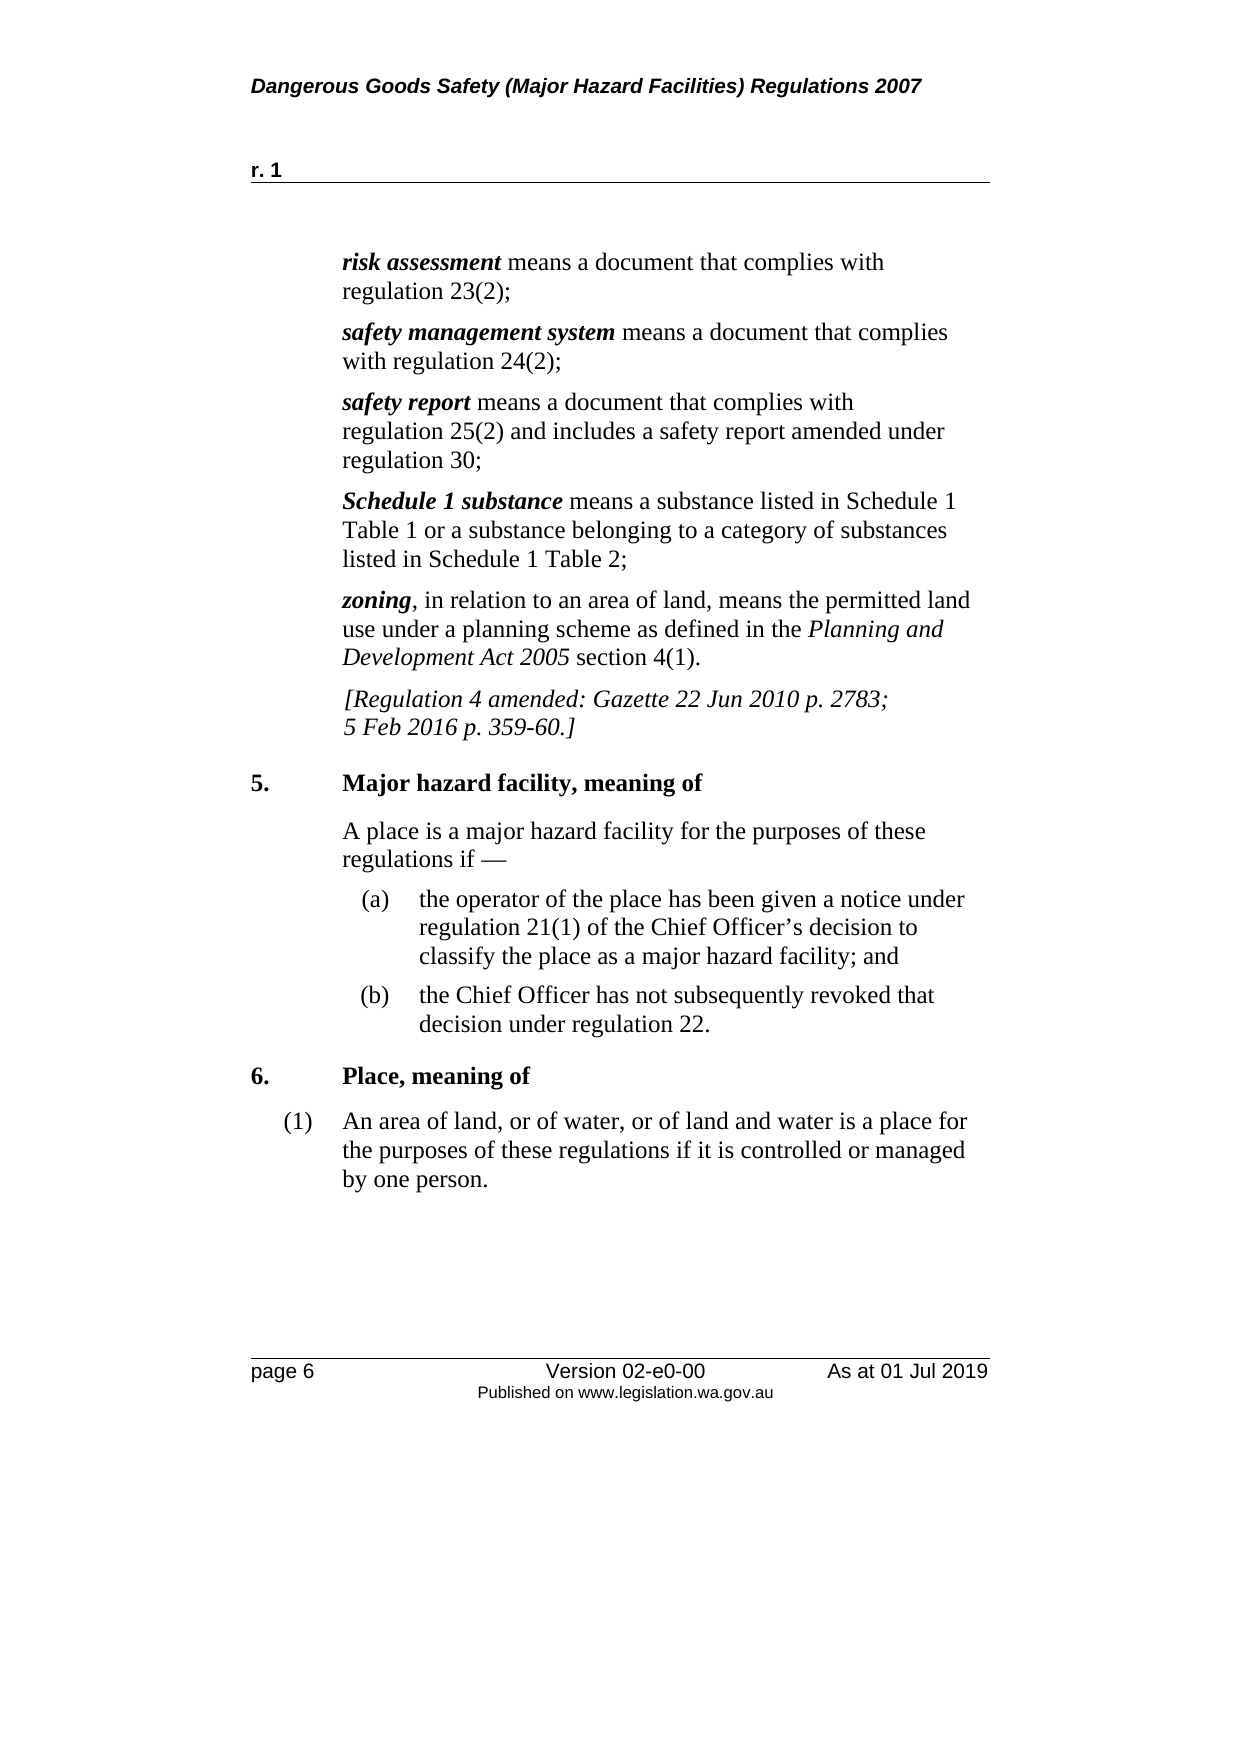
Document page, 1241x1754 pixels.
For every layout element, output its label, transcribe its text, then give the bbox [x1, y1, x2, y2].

subtitle 5. Major hazard facility, meaning of [251, 768, 990, 797]
subtitle 6. Place, meaning of [251, 1061, 990, 1089]
text (a) the operator of the place has been given a notice under regulation 21(1) of the Chief Officer’s decision to classify the place as a major hazard facility; and [251, 884, 990, 970]
text zoning, in relation to an area of land, means the permitted land use under a planning scheme as defined in the Planning and Development Act 2005 section 4(1). [251, 585, 990, 671]
text (1) An area of land, or of water, or of land and water is a place for the purposes of these regulations if it is controlled or managed by one person. [251, 1106, 990, 1192]
text safety management system means a document that complies with regulation 24(2); [251, 317, 990, 375]
text safety report means a document that complies with regulation 25(2) and includes a safety report amended under regulation 30; [251, 387, 990, 474]
text A place is a major hazard facility for the purposes of these regulations if — [251, 816, 990, 873]
text Schedule 1 substance means a substance listed in Schedule 1 Table 1 or a substance belonging to a category of substances listed in Schedule 1 Table 2; [251, 486, 990, 572]
text risk assessment means a document that complies with regulation 23(2); [251, 247, 990, 305]
text [Regulation 4 amended: Gazette 22 Jun 2010 p. 2783; 5 Feb 2016 p. 359-60.] [251, 684, 990, 741]
text (b) the Chief Officer has not subsequently revoked that decision under regulation 22. [251, 980, 990, 1038]
